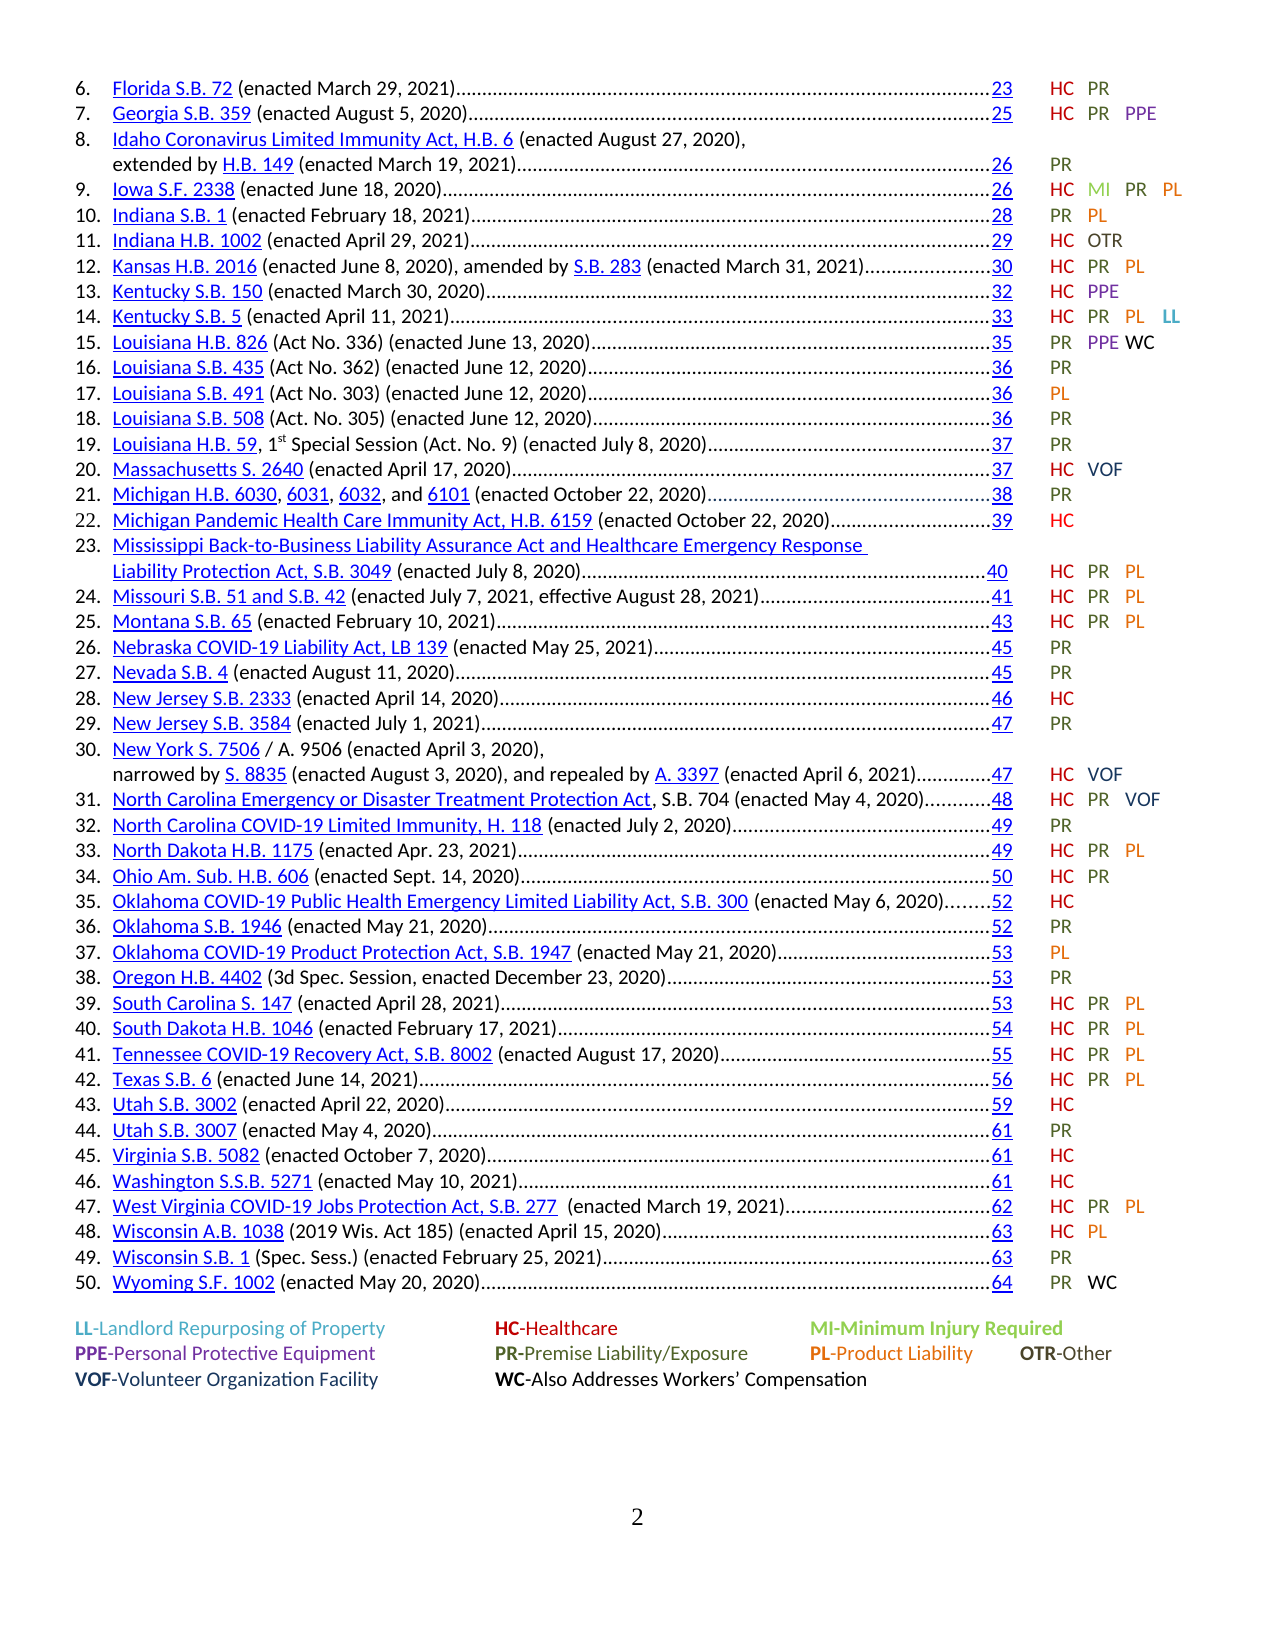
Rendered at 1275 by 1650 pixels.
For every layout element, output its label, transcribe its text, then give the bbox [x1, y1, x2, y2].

list West Virginia COVID-19 Jobs Protection Act, S.B. 277 (enacted March 19, 2021) 62 HC PR PL [75, 1193, 1200, 1219]
list Louisiana H.B. 826 (Act No. 336) (enacted June 13, 2020) 35 PR PPE WC [75, 329, 1200, 354]
list North Carolina COVID-19 Limited Immunity, H. 118 (enacted July 2, 2020) 49 PR [75, 812, 1200, 837]
list Oklahoma COVID-19 Product Protection Act, S.B. 1947 (enacted May 21, 2020) 53 PL [75, 939, 1200, 964]
list New Jersey S.B. 3584 (enacted July 1, 2021) 47 PR [75, 710, 1200, 736]
list Mississippi Back-to-Business Liability Assurance Act and Healthcare Emergency Response Liability Protection Act, S.B. 3049 (enacted July 8, 2020) 40 HC PR PL [75, 532, 1200, 583]
text LL-Landlord Repurposing of Property HC-Healthcare MI-Minimum Injury Required [75, 1315, 1200, 1341]
list Wyoming S.F. 1002 (enacted May 20, 2020) 64 PR WC [75, 1269, 1200, 1295]
list Massachusetts S. 2640 (enacted April 17, 2020) 37 HC VOF [75, 456, 1200, 482]
list Virginia S.B. 5082 (enacted October 7, 2020) 61 HC [75, 1142, 1200, 1168]
list Indiana H.B. 1002 (enacted April 29, 2021) 29 HC OTR [75, 227, 1200, 253]
list Wisconsin S.B. 1 (Spec. Sess.) (enacted February 25, 2021) 63 PR [75, 1244, 1200, 1269]
list Texas S.B. 6 (enacted June 14, 2021) 56 HC PR PL [75, 1066, 1200, 1092]
list New Jersey S.B. 2333 (enacted April 14, 2020) 46 HC [75, 685, 1200, 710]
list Louisiana S.B. 491 (Act No. 303) (enacted June 12, 2020) 36 PL [75, 380, 1200, 405]
list Michigan Pandemic Health Care Immunity Act, H.B. 6159 (enacted October 22, 2020) 39 HC [75, 507, 1200, 532]
text PPE-Personal Protective Equipment PR-Premise Liability/Exposure PL-Product Liability OTR-Other VOF-Volunteer Organization Facility WC-Also Addresses Workers’ Compensation [75, 1341, 1200, 1391]
list Michigan H.B. 6030, 6031, 6032, and 6101 (enacted October 22, 2020) 38 PR [75, 482, 1200, 507]
list Idaho Coronavirus Limited Immunity Act, H.B. 6 (enacted August 27, 2020), extended by H.B. 149 (enacted March 19, 2021) 26 PR [75, 126, 1200, 177]
list Washington S.S.B. 5271 (enacted May 10, 2021) 61 HC [75, 1168, 1200, 1193]
list Missouri S.B. 51 and S.B. 42 (enacted July 7, 2021, effective August 28, 2021) 41 HC PR PL [75, 583, 1200, 609]
list South Carolina S. 147 (enacted April 28, 2021) 53 HC PR PL [75, 990, 1200, 1015]
list Iowa S.F. 2338 (enacted June 18, 2020) 26 HC MI PR PL [75, 177, 1200, 202]
list North Dakota H.B. 1175 (enacted Apr. 23, 2021) 49 HC PR PL [75, 837, 1200, 863]
list Louisiana S.B. 435 (Act No. 362) (enacted June 12, 2020) 36 PR [75, 354, 1200, 380]
list Oklahoma COVID-19 Public Health Emergency Limited Liability Act, S.B. 300 (enacted May 6, 2020) 52 HC [75, 888, 1200, 914]
list Louisiana H.B. 59, 1st Special Session (Act. No. 9) (enacted July 8, 2020) 37 PR [75, 431, 1200, 456]
list Oregon H.B. 4402 (3d Spec. Session, enacted December 23, 2020) 53 PR [75, 964, 1200, 990]
list New York S. 7506 / A. 9506 (enacted April 3, 2020), narrowed by S. 8835 (enacted August 3, 2020), and repealed by A. 3397 (enacted April 6, 2021) 47 HC VOF [75, 736, 1200, 787]
list Georgia S.B. 359 (enacted August 5, 2020) 25 HC PR PPE [75, 100, 1200, 126]
list Kentucky S.B. 150 (enacted March 30, 2020) 32 HC PPE [75, 278, 1200, 304]
list Louisiana S.B. 508 (Act. No. 305) (enacted June 12, 2020) 36 PR [75, 405, 1200, 431]
list Indiana S.B. 1 (enacted February 18, 2021) 28 PR PL [75, 202, 1200, 227]
list Nebraska COVID-19 Liability Act, LB 139 (enacted May 25, 2021) 45 PR [75, 634, 1200, 659]
list Florida S.B. 72 (enacted March 29, 2021) 23 HC PR [75, 75, 1200, 100]
list South Dakota H.B. 1046 (enacted February 17, 2021) 54 HC PR PL [75, 1015, 1200, 1041]
list Utah S.B. 3002 (enacted April 22, 2020) 59 HC [75, 1092, 1200, 1117]
list Oklahoma S.B. 1946 (enacted May 21, 2020) 52 PR [75, 914, 1200, 939]
list Kentucky S.B. 5 (enacted April 11, 2021) 33 HC PR PL LL [75, 304, 1200, 329]
list North Carolina Emergency or Disaster Treatment Protection Act, S.B. 704 (enacted May 4, 2020) 48 HC PR VOF [75, 787, 1200, 812]
list Montana S.B. 65 (enacted February 10, 2021) 43 HC PR PL [75, 609, 1200, 634]
list Nevada S.B. 4 (enacted August 11, 2020) 45 PR [75, 659, 1200, 685]
list Utah S.B. 3007 (enacted May 4, 2020) 61 PR [75, 1117, 1200, 1142]
list Ohio Am. Sub. H.B. 606 (enacted Sept. 14, 2020) 50 HC PR [75, 863, 1200, 888]
list Tennessee COVID-19 Recovery Act, S.B. 8002 (enacted August 17, 2020) 55 HC PR PL [75, 1041, 1200, 1066]
list Wisconsin A.B. 1038 (2019 Wis. Act 185) (enacted April 15, 2020) 63 HC PL [75, 1219, 1200, 1244]
list Kansas H.B. 2016 (enacted June 8, 2020), amended by S.B. 283 (enacted March 31, 2021) 30 HC PR PL [75, 253, 1200, 278]
